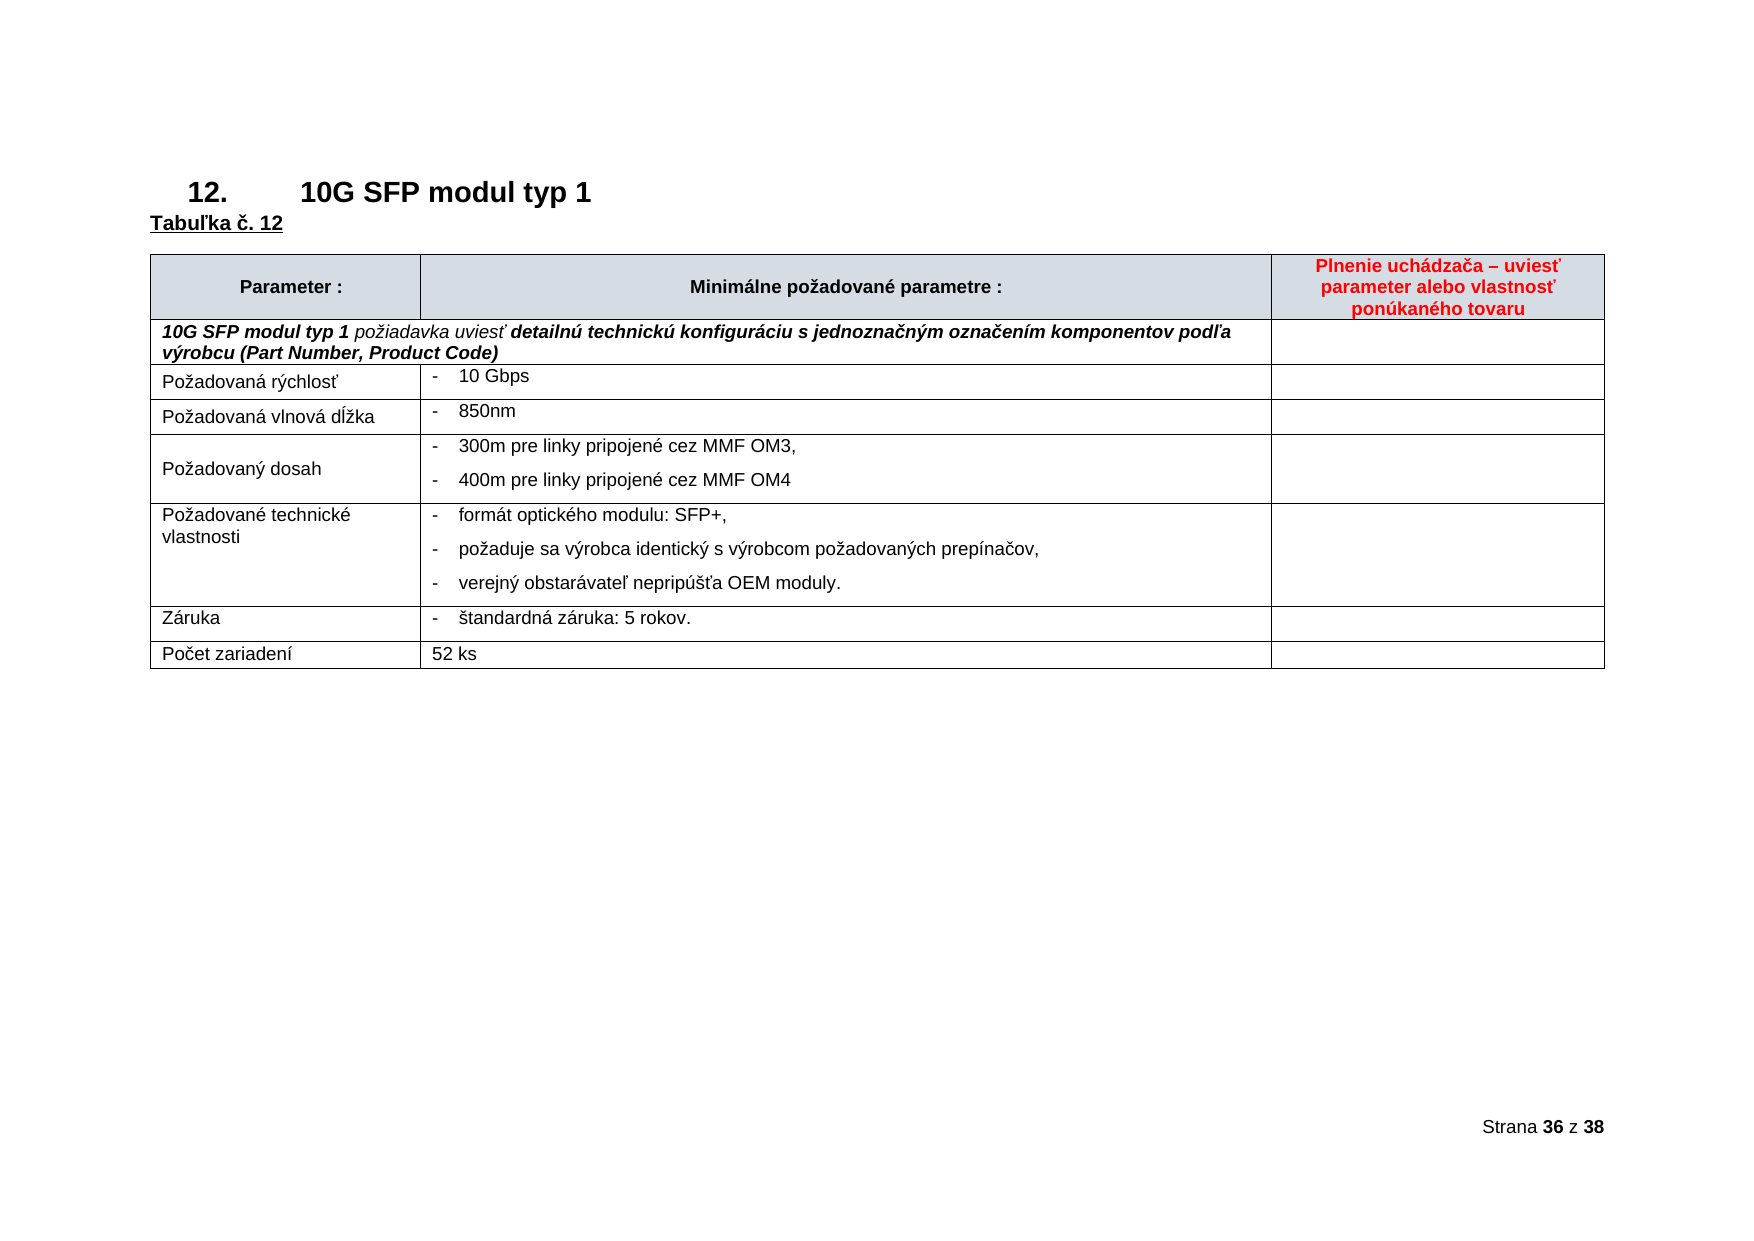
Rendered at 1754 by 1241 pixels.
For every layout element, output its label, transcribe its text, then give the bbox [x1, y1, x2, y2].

table_cell [1272, 607, 1604, 641]
table_cell 10G SFP modul typ 1 požiadavka uviesť detailnú technickú konfiguráciu s jednoznačným označením komponentov podľa výrobcu (Part Number, Product Code) [151, 320, 1271, 363]
table_cell Požadované technické vlastnosti [151, 504, 420, 606]
table_cell [1272, 435, 1604, 503]
table_cell formát optického modulu: SFP+, požaduje sa výrobca identický s výrobcom požadovaných prepínačov, verejný obstarávateľ nepripúšťa OEM moduly. [421, 504, 1271, 606]
table_cell Požadovaná vlnová dĺžka [151, 400, 420, 434]
table_cell 52 ks [421, 642, 1271, 668]
text Tabuľka č. 12 [150, 211, 1604, 235]
table_cell [1272, 504, 1604, 606]
table_cell [1272, 365, 1604, 399]
table_cell štandardná záruka: 5 rokov. [421, 607, 1271, 641]
table_cell Požadovaný dosah [151, 435, 420, 503]
table_header Plnenie uchádzača – uviesť parameter alebo vlastnosť ponúkaného tovaru [1272, 255, 1604, 319]
table_cell [1272, 320, 1604, 363]
table_cell 850nm [421, 400, 1271, 434]
subtitle 10G SFP modul typ 1 [187, 175, 1604, 208]
table_cell 300m pre linky pripojené cez MMF OM3, 400m pre linky pripojené cez MMF OM4 [421, 435, 1271, 503]
table_cell [1272, 400, 1604, 434]
table_header Parameter : [151, 255, 420, 319]
table_cell Požadovaná rýchlosť [151, 365, 420, 399]
table_cell 10 Gbps [421, 365, 1271, 399]
table_cell Počet zariadení [151, 642, 420, 668]
table_header Minimálne požadované parametre : [421, 255, 1271, 319]
table_cell Záruka [151, 607, 420, 641]
table_cell [1272, 642, 1604, 668]
